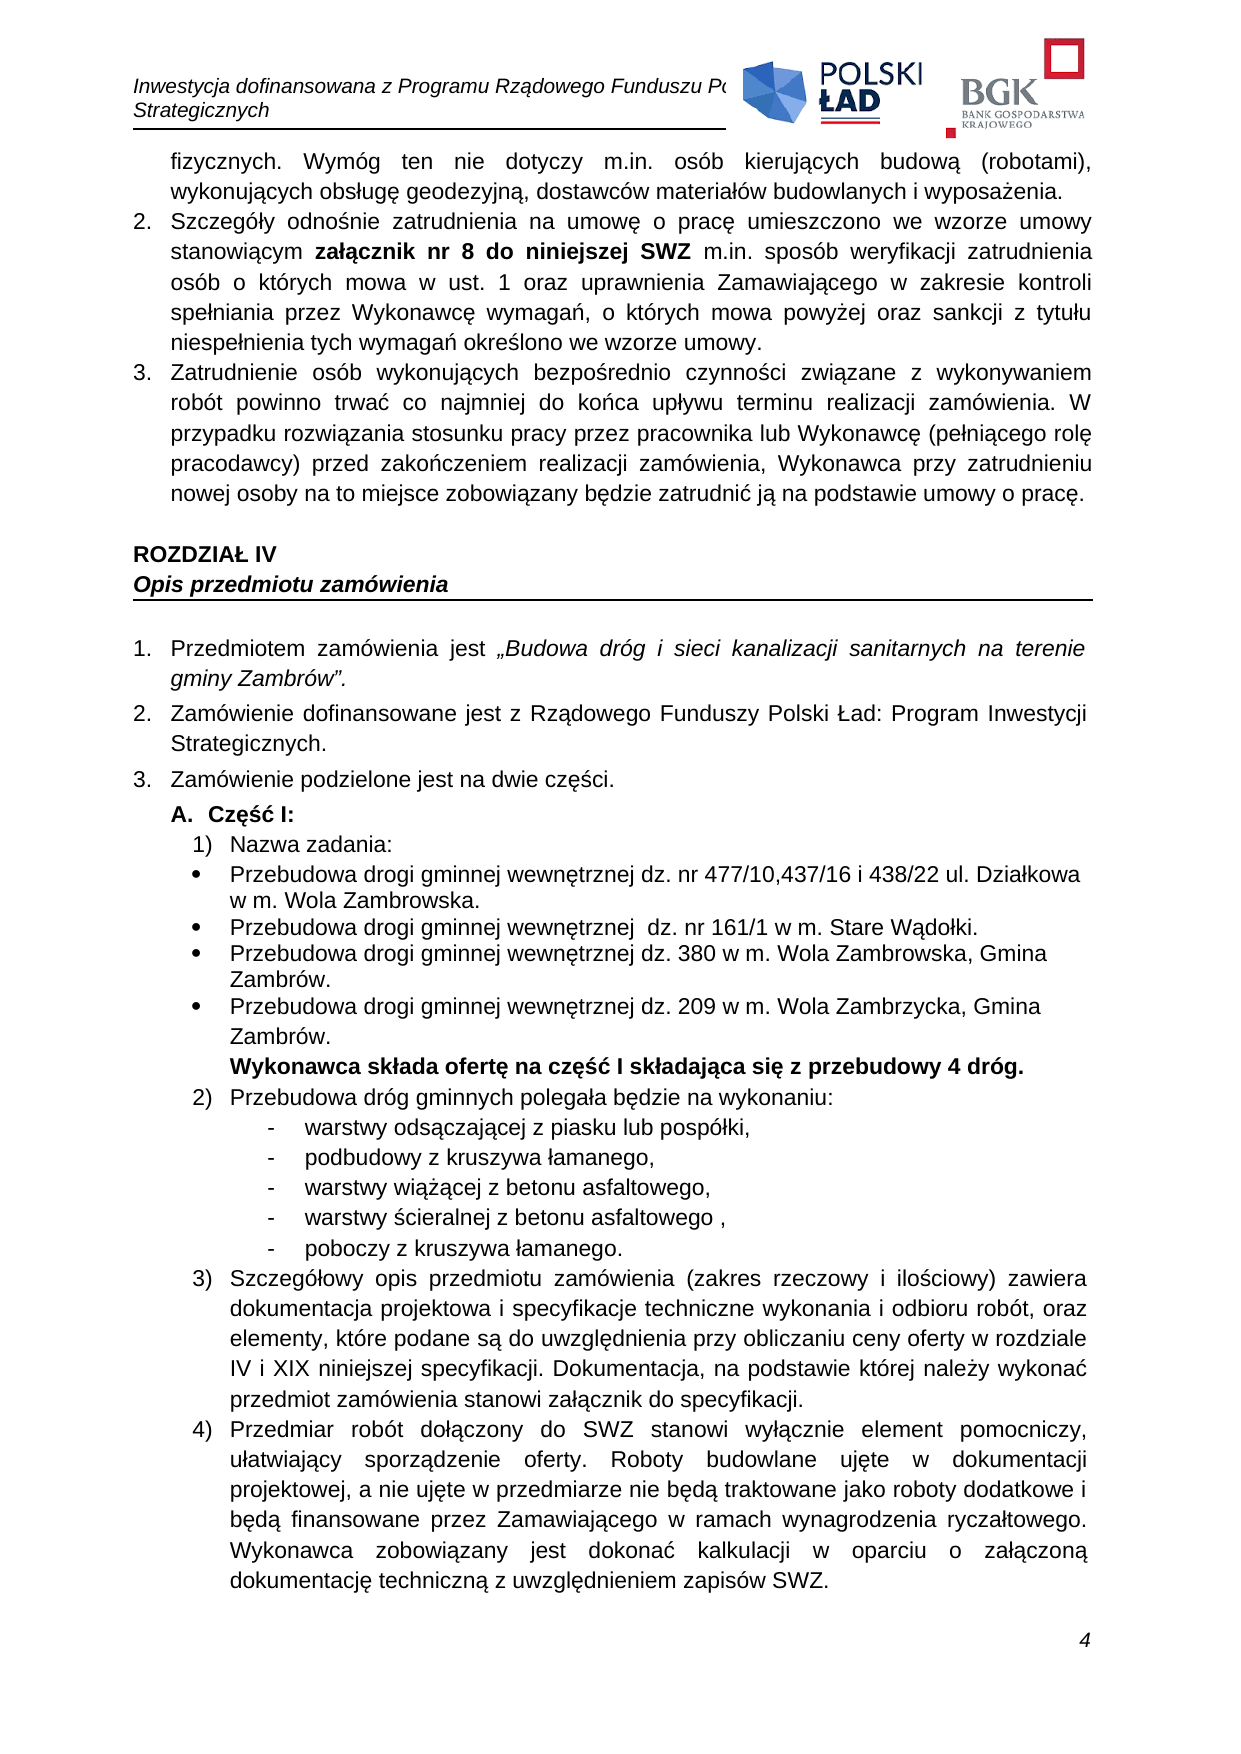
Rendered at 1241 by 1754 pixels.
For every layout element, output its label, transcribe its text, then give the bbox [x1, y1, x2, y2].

list Część I: [170, 801, 1088, 827]
text Opis przedmiotu zamówienia [133, 571, 1093, 599]
list warstwy odsączającej z piasku lub pospółki, [267, 1114, 1093, 1140]
list Przebudowa drogi gminnej wewnętrznej dz. nr 161/1 w m. Stare Wądołki. [192, 914, 1093, 940]
list warstwy ścieralnej z betonu asfaltowego , [267, 1204, 1093, 1231]
list Przebudowa drogi gminnej wewnętrznej dz. 380 w m. Wola Zambrowska, Gmina Zambrów. [192, 940, 1093, 993]
list Wykonawca składa ofertę na część I składająca się z przebudowy 4 dróg. [229, 1053, 1093, 1079]
list Szczegółowy opis przedmiotu zamówienia (zakres rzeczowy i ilościowy) zawiera dokumentacja projektowa i specyfikacje techniczne wykonania i odbioru robót, oraz elementy, które podane są do uwzględnienia przy obliczaniu ceny oferty w rozdziale IV i XIX niniejszej specyfikacji. Dokumentacja, na podstawie której należy wykonać przedmiot zamówienia stanowi załącznik do specyfikacji. [192, 1265, 1088, 1412]
list Przedmiotem zamówienia jest „Budowa dróg i sieci kanalizacji sanitarnych na terenie gminy Zambrów”. [133, 635, 1088, 691]
list Przebudowa drogi gminnej wewnętrznej dz. 209 w m. Wola Zambrzycka, Gmina Zambrów. [192, 993, 1093, 1049]
list warstwy wiążącej z betonu asfaltowego, [267, 1174, 1093, 1200]
list Przebudowa dróg gminnych polegała będzie na wykonaniu: [192, 1083, 1093, 1110]
list Zamówienie dofinansowane jest z Rządowego Funduszy Polski Ład: Program Inwestycji Strategicznych. [133, 700, 1088, 757]
list Zatrudnienie osób wykonujących bezpośrednio czynności związane z wykonywaniem robót powinno trwać co najmniej do końca upływu terminu realizacji zamówienia. W przypadku rozwiązania stosunku pracy przez pracownika lub Wykonawcę (pełniącego rolę pracodawcy) przed zakończeniem realizacji zamówienia, Wykonawca przy zatrudnieniu nowej osoby na to miejsce zobowiązany będzie zatrudnić ją na podstawie umowy o pracę. [133, 359, 1093, 506]
list Szczegóły odnośnie zatrudnienia na umowę o pracę umieszczono we wzorze umowy stanowiącym załącznik nr 8 do niniejszej SWZ m.in. sposób weryfikacji zatrudnienia osób o których mowa w ust. 1 oraz uprawnienia Zamawiającego w zakresie kontroli spełniania przez Wykonawcę wymagań, o których mowa powyżej oraz sankcji z tytułu niespełnienia tych wymagań określono we wzorze umowy. [133, 208, 1093, 355]
list poboczy z kruszywa łamanego. [267, 1234, 1093, 1261]
picture [726, 28, 1098, 144]
list Zamówienie podzielone jest na dwie części. [133, 766, 1088, 792]
text ROZDZIAŁ IV [133, 541, 1093, 567]
list Nazwa zadania: [192, 831, 1088, 857]
list podbudowy z kruszywa łamanego, [267, 1144, 1093, 1170]
list Przedmiar robót dołączony do SWZ stanowi wyłącznie element pomocniczy, ułatwiający sporządzenie oferty. Roboty budowlane ujęte w dokumentacji projektowej, a nie ujęte w przedmiarze nie będą traktowane jako roboty dodatkowe i będą finansowane przez Zamawiającego w ramach wynagrodzenia ryczałtowego. Wykonawca zobowiązany jest dokonać kalkulacji w oparciu o załączoną dokumentację techniczną z uwzględnieniem zapisów SWZ. [192, 1416, 1088, 1593]
list Przebudowa drogi gminnej wewnętrznej dz. nr 477/10,437/16 i 438/22 ul. Działkowa w m. Wola Zambrowska. [192, 861, 1093, 914]
